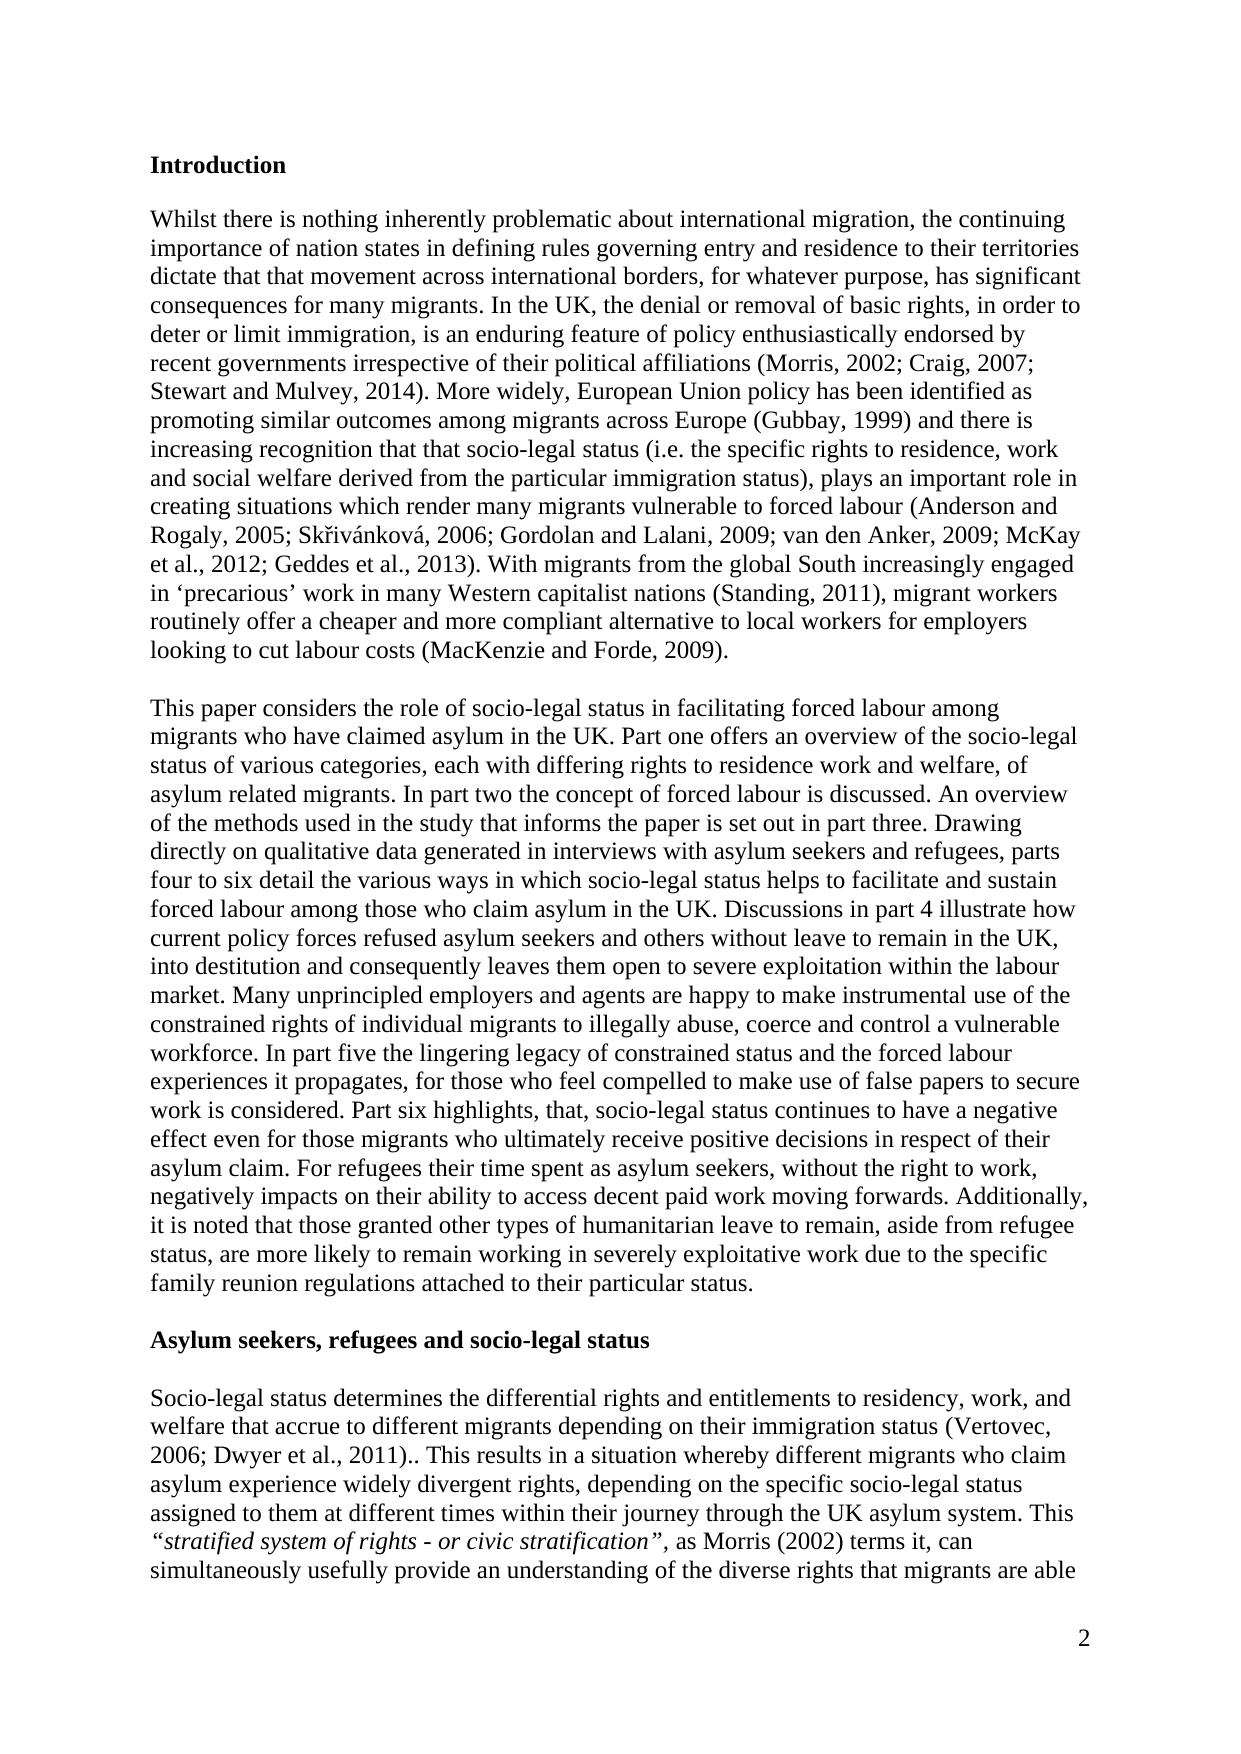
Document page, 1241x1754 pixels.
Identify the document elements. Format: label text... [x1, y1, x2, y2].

text This paper considers the role of socio-legal status in facilitating forced labour among migrants who have claimed asylum in the UK. Part one offers an overview of the socio-legal status of various categories, each with differing rights to residence work and welfare, of asylum related migrants. In part two the concept of forced labour is discussed. An overview of the methods used in the study that informs the paper is set out in part three. Drawing directly on qualitative data generated in interviews with asylum seekers and refugees, parts four to six detail the various ways in which socio-legal status helps to facilitate and sustain forced labour among those who claim asylum in the UK. Discussions in part 4 illustrate how current policy forces refused asylum seekers and others without leave to remain in the UK, into destitution and consequently leaves them open to severe exploitation within the labour market. Many unprincipled employers and agents are happy to make instrumental use of the constrained rights of individual migrants to illegally abuse, coerce and control a vulnerable workforce. In part five the lingering legacy of constrained status and the forced labour experiences it propagates, for those who feel compelled to make use of false papers to secure work is considered. Part six highlights, that, socio-legal status continues to have a negative effect even for those migrants who ultimately receive positive decisions in respect of their asylum claim. For refugees their time spent as asylum seekers, without the right to work, negatively impacts on their ability to access decent paid work moving forwards. Additionally, it is noted that those granted other types of humanitarian leave to remain, aside from refugee status, are more likely to remain working in severely exploitative work due to the specific family reunion regulations attached to their particular status. [150, 693, 1090, 1296]
text Whilst there is nothing inherently problematic about international migration, the continuing importance of nation states in defining rules governing entry and residence to their territories dictate that that movement across international borders, for whatever purpose, has significant consequences for many migrants. In the UK, the denial or removal of basic rights, in order to deter or limit immigration, is an enduring feature of policy enthusiastically endorsed by recent governments irrespective of their political affiliations (Morris, 2002; Craig, 2007; Stewart and Mulvey, 2014). More widely, European Union policy has been identified as promoting similar outcomes among migrants across Europe (Gubbay, 1999) and there is increasing recognition that that socio-legal status (i.e. the specific rights to residence, work and social welfare derived from the particular immigration status), plays an important role in creating situations which render many migrants vulnerable to forced labour (Anderson and Rogaly, 2005; Skřivánková, 2006; Gordolan and Lalani, 2009; van den Anker, 2009; McKay et al., 2012; Geddes et al., 2013). With migrants from the global South increasingly engaged in ‘precarious’ work in many Western capitalist nations (Standing, 2011), migrant workers routinely offer a cheaper and more compliant alternative to local workers for employers looking to cut labour costs (MacKenzie and Forde, 2009). [150, 204, 1090, 664]
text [150, 1383, 1090, 1584]
text Introduction [150, 150, 1090, 179]
text Asylum seekers, refugees and socio-legal status [150, 1325, 1090, 1354]
